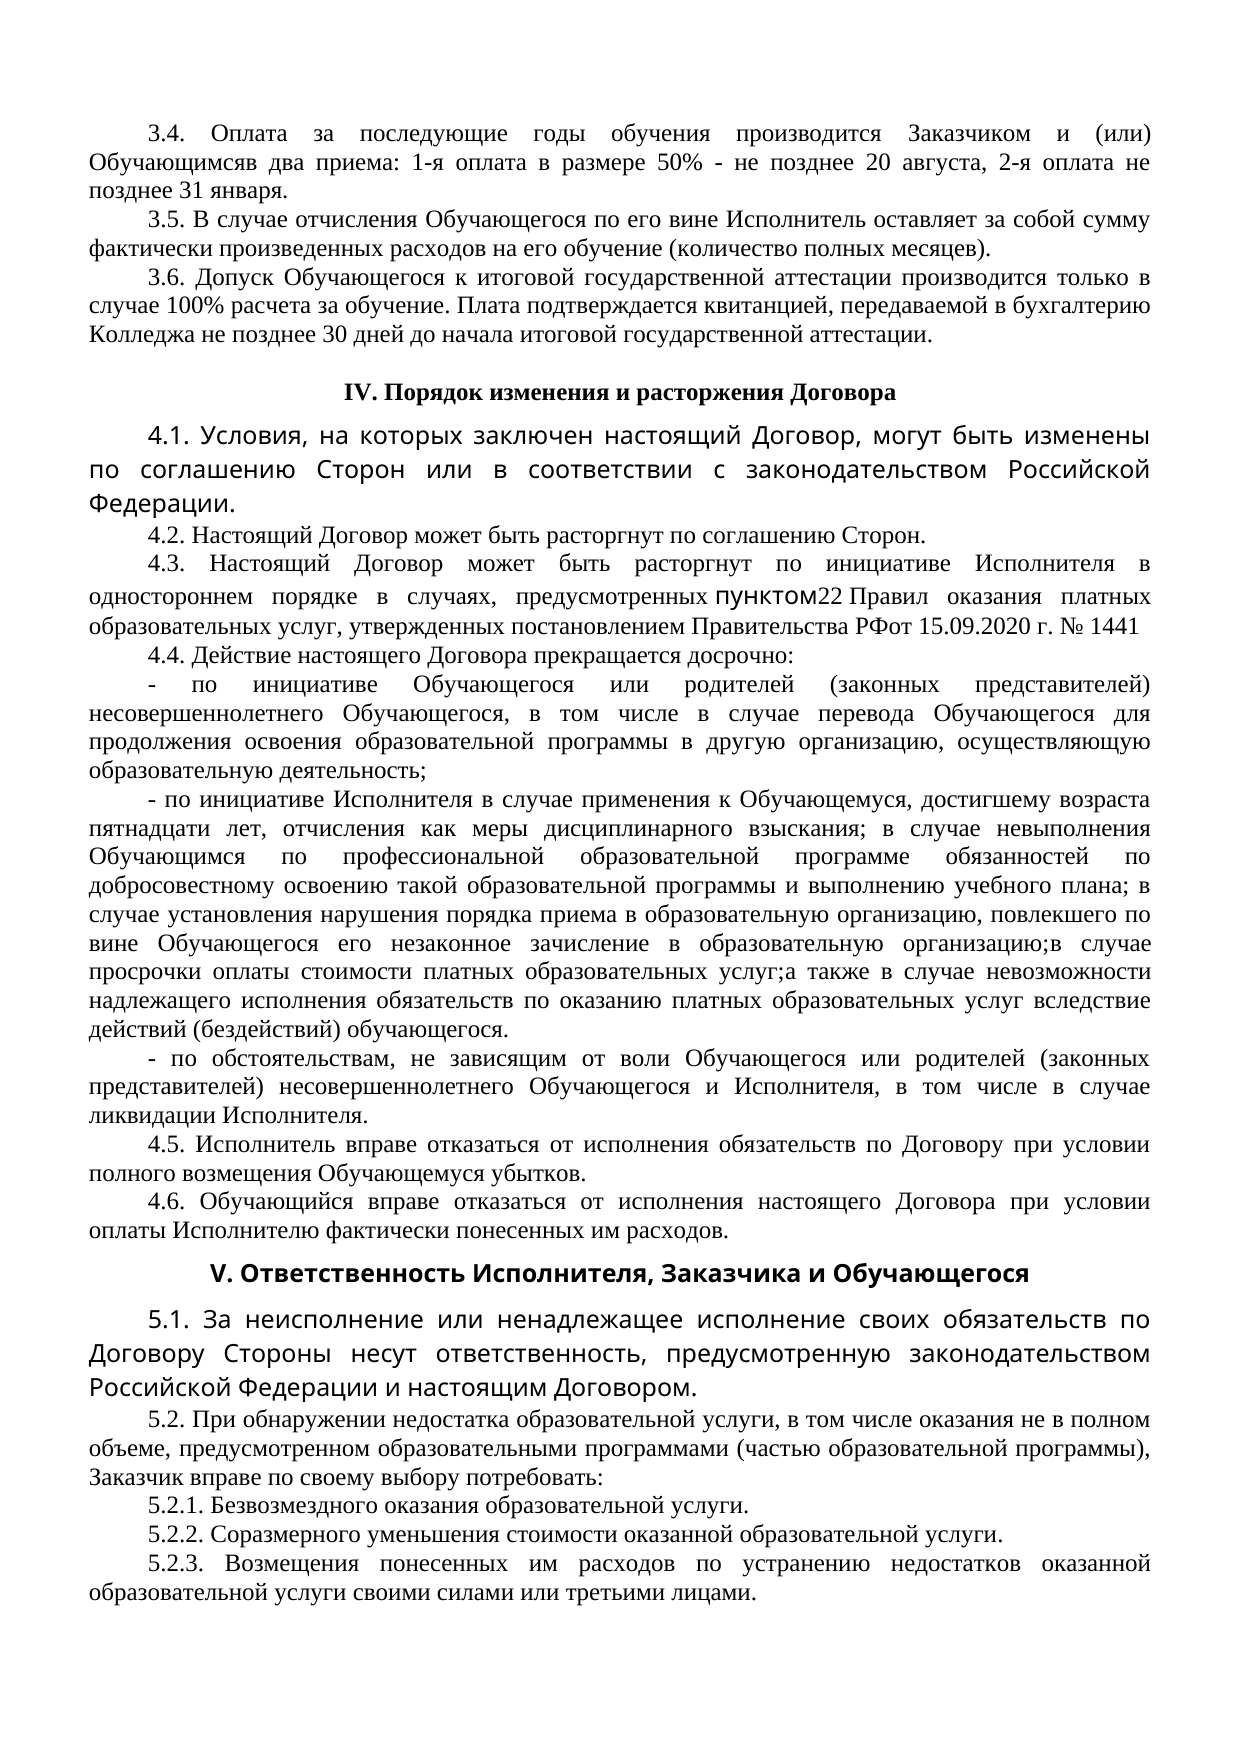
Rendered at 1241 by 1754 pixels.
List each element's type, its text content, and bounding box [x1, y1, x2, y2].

text 3.5. В случае отчисления Обучающегося по его вине Исполнитель оставляет за собой сумму фактически произведенных расходов на его обучение (количество полных месяцев). [89, 204, 1152, 262]
text 5.2.2. Соразмерного уменьшения стоимости оказанной образовательной услуги. [89, 1519, 1152, 1548]
text 5.2. При обнаружении недостатка образовательной услуги, в том числе оказания не в полном объеме, предусмотренном образовательными программами (частью образовательной программы), Заказчик вправе по своему выбору потребовать: [89, 1404, 1152, 1490]
text - по инициативе Исполнителя в случае применения к Обучающемуся, достигшему возраста пятнадцати лет, отчисления как меры дисциплинарного взыскания; в случае невыполнения Обучающимся по профессиональной образовательной программе обязанностей по добросовестному освоению такой образовательной программы и выполнению учебного плана; в случае установления нарушения порядка приема в образовательную организацию, повлекшего по вине Обучающегося его незаконное зачисление в образовательную организацию;в случае просрочки оплаты стоимости платных образовательных услуг;а также в случае невозможности надлежащего исполнения обязательств по оказанию платных образовательных услуг вследствие действий (бездействий) обучающегося. [89, 784, 1152, 1043]
text 4.6. Обучающийся вправе отказаться от исполнения настоящего Договора при условии оплаты Исполнителю фактически понесенных им расходов. [89, 1186, 1152, 1244]
text 4.5. Исполнитель вправе отказаться от исполнения обязательств по Договору при условии полного возмещения Обучающемуся убытков. [89, 1129, 1152, 1186]
text 5.1. За неисполнение или ненадлежащее исполнение своих обязательств по Договору Стороны несут ответственность, предусмотренную законодательством Российской Федерации и настоящим Договором. [89, 1302, 1152, 1404]
text 3.6. Допуск Обучающегося к итоговой государственной аттестации производится только в случае 100% расчета за обучение. Плата подтверждается квитанцией, передаваемой в бухгалтерию Колледжа не позднее 30 дней до начала итоговой государственной аттестации. [89, 262, 1152, 348]
text 3.4. Оплата за последующие годы обучения производится Заказчиком и (или) Обучающимсяв два приема: 1-я оплата в размере 50% - не позднее 20 августа, 2-я оплата не позднее 31 января. [89, 118, 1152, 204]
text 4.1. Условия, на которых заключен настоящий Договор, могут быть изменены по соглашению Сторон или в соответствии с законодательством Российской Федерации. [89, 418, 1152, 520]
text 4.2. Настоящий Договор может быть расторгнут по соглашению Сторон. [89, 520, 1152, 548]
text 5.2.3. Возмещения понесенных им расходов по устранению недостатков оказанной образовательной услуги своими силами или третьими лицами. [89, 1548, 1152, 1605]
text - по обстоятельствам, не зависящим от воли Обучающегося или родителей (законных представителей) несовершеннолетнего Обучающегося и Исполнителя, в том числе в случае ликвидации Исполнителя. [89, 1043, 1152, 1129]
text - по инициативе Обучающегося или родителей (законных представителей) несовершеннолетнего Обучающегося, в том числе в случае перевода Обучающегося для продолжения освоения образовательной программы в другую организацию, осуществляющую образовательную деятельность; [89, 669, 1152, 784]
text 4.3. Настоящий Договор может быть расторгнут по инициативе Исполнителя в одностороннем порядке в случаях, предусмотренных пунктом22 Правил оказания платных образовательных услуг, утвержденных постановлением Правительства РФот 15.09.2020 г. № 1441 [89, 548, 1152, 640]
text 5.2.1. Безвозмездного оказания образовательной услуги. [89, 1490, 1152, 1519]
text IV. Порядок изменения и расторжения Договора [89, 377, 1152, 406]
text V. Ответственность Исполнителя, Заказчика и Обучающегося [89, 1256, 1152, 1290]
text 4.4. Действие настоящего Договора прекращается досрочно: [89, 640, 1152, 669]
